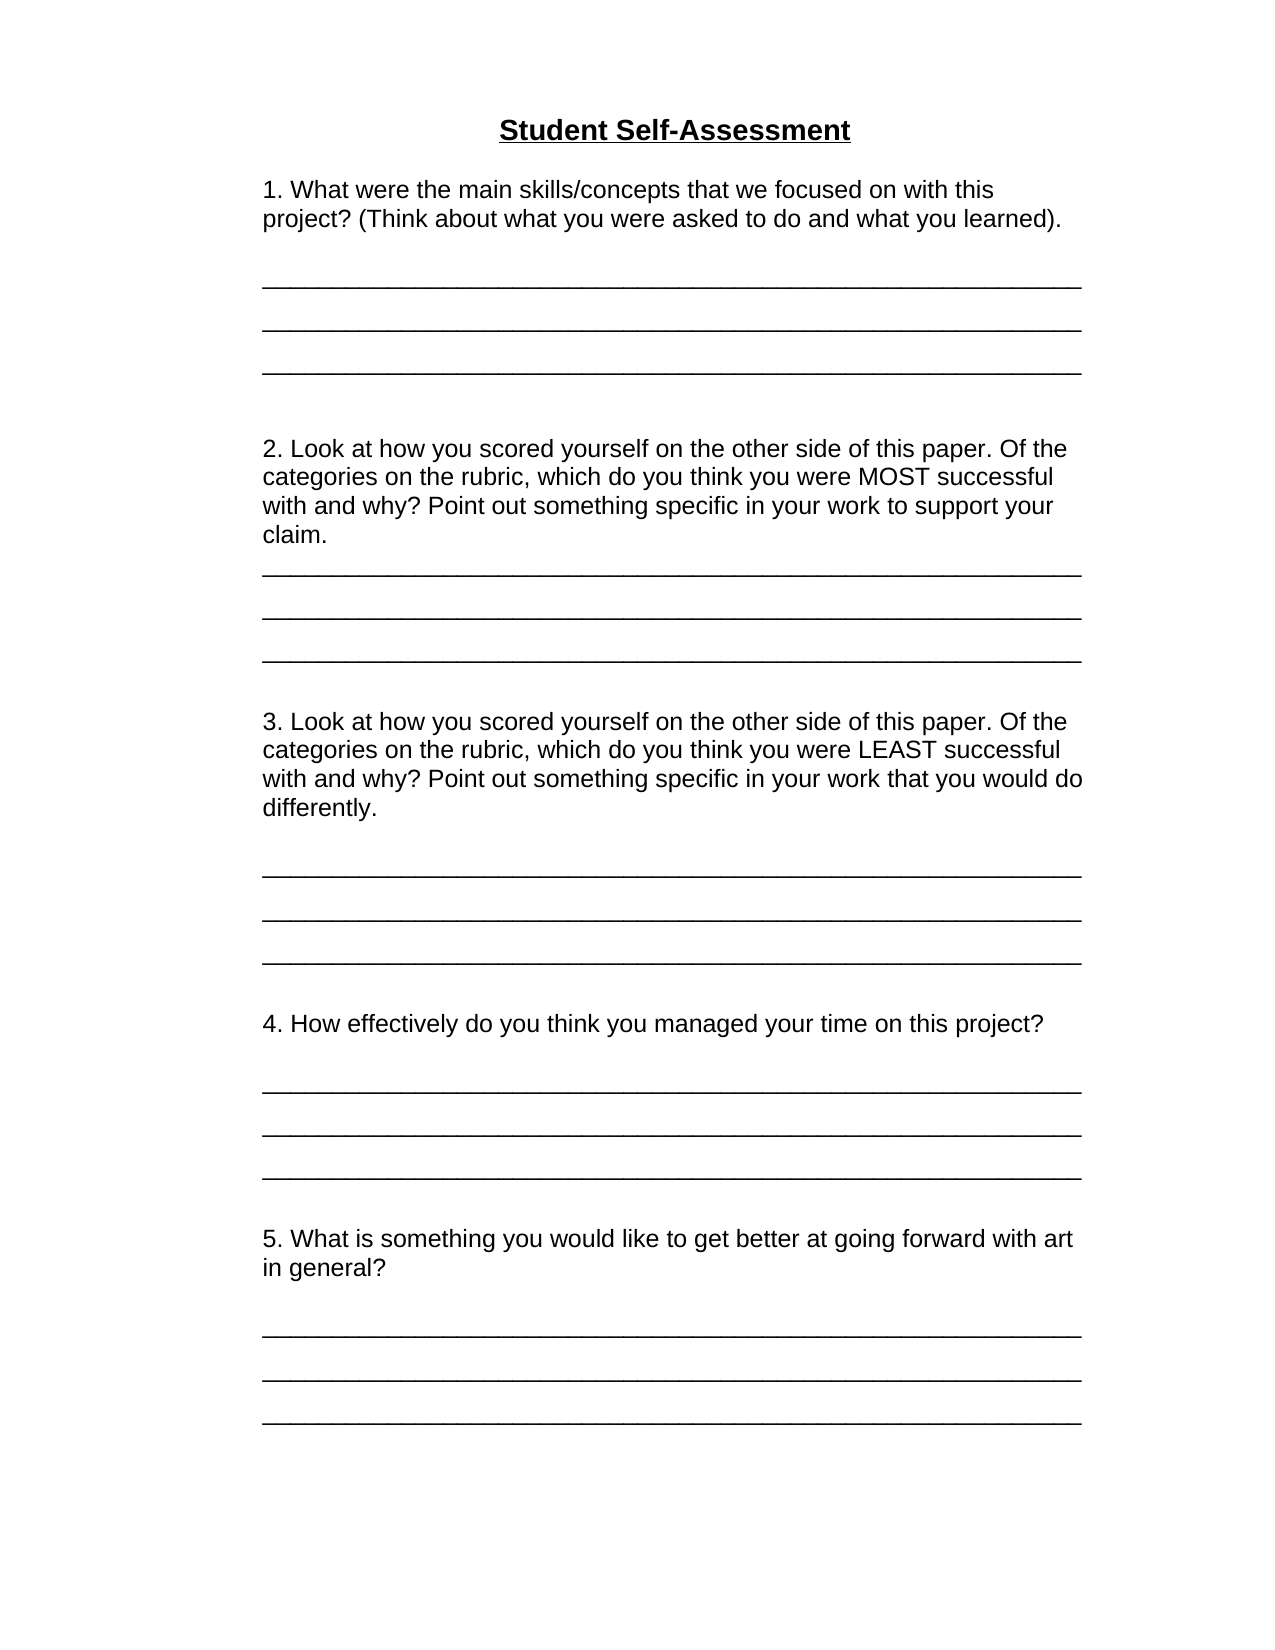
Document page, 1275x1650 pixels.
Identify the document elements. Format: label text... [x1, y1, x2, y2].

list 3. Look at how you scored yourself on the other side of this paper. Of the categories on the rubric, which do you think you were LEAST successful with and why? Point out something specific in your work that you would do differently. [262, 707, 1087, 822]
list 4. How effectively do you think you managed your time on this project? [262, 1008, 1087, 1037]
list 1. What were the main skills/concepts that we focused on with this project? (Think about what you were asked to do and what you learned). [262, 175, 1087, 232]
list _________________________________________________________________________________________________________________________________________________________________________________ [262, 1066, 1087, 1181]
list 5. What is something you would like to get better at going forward with art in general? [262, 1224, 1087, 1282]
list _________________________________________________________________________________________________________________________________________________________________________________ [262, 261, 1087, 376]
list 2. Look at how you scored yourself on the other side of this paper. Of the categories on the rubric, which do you think you were MOST successful with and why? Point out something specific in your work to support your claim. [262, 433, 1087, 548]
list _________________________________________________________________________________________________________________________________________________________________________________ [262, 1310, 1087, 1425]
list _________________________________________________________________________________________________________________________________________________________________________________ [262, 850, 1087, 965]
list _________________________________________________________________________________________________________________________________________________________________________________ [262, 548, 1087, 663]
list Student Self-Assessment [262, 112, 1087, 146]
